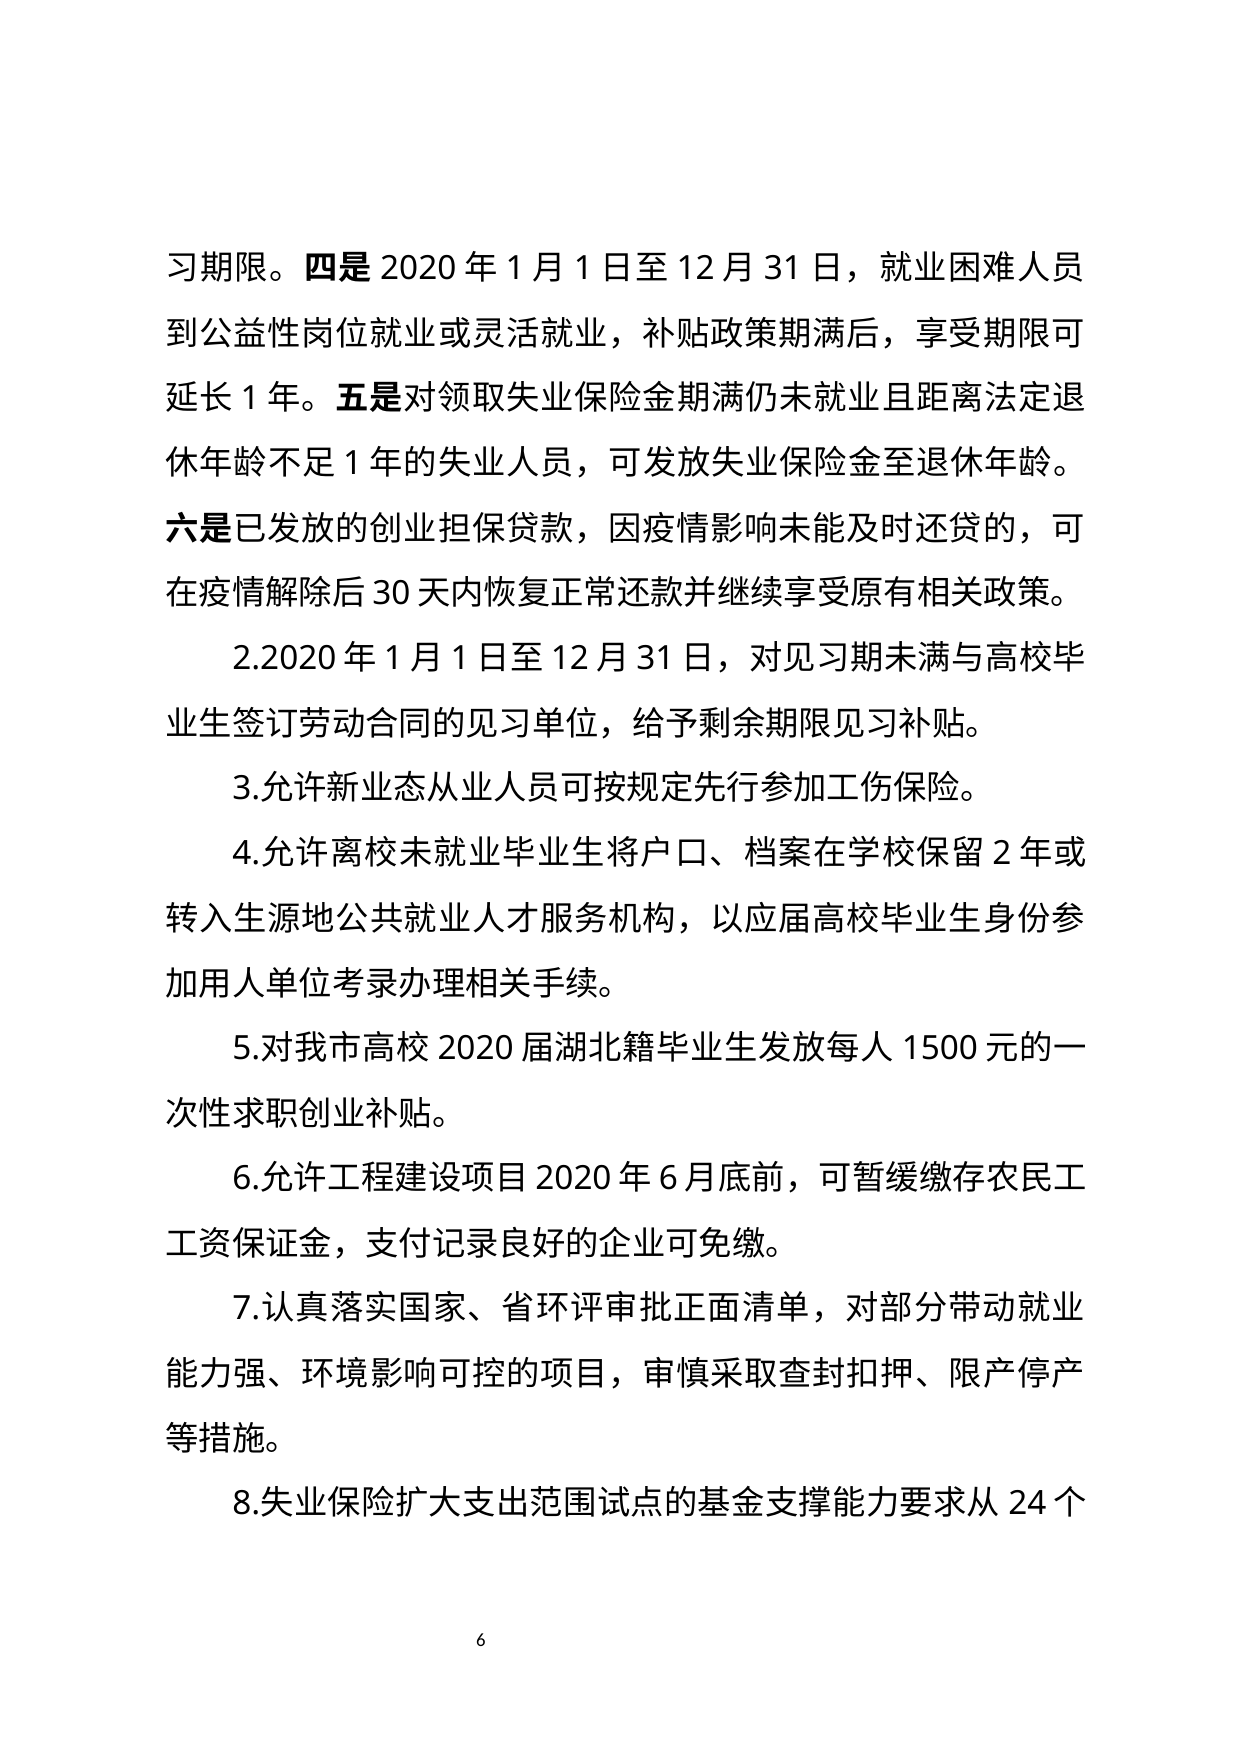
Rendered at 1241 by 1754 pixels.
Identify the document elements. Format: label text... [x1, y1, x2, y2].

text 6.允许工程建设项目2020年6月底前，可暂缓缴存农民工工资保证金，支付记录良好的企业可免缴。 [165, 1143, 1087, 1273]
text 3.允许新业态从业人员可按规定先行参加工伤保险。 [165, 753, 1087, 818]
text 2.2020年1月1日至12月31日，对见习期未满与高校毕业生签订劳动合同的见习单位，给予剩余期限见习补贴。 [165, 623, 1087, 753]
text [165, 1468, 1087, 1533]
text 4.允许离校未就业毕业生将户口、档案在学校保留2年或转入生源地公共就业人才服务机构，以应届高校毕业生身份参加用人单位考录办理相关手续。 [165, 818, 1087, 1013]
text 5.对我市高校2020届湖北籍毕业生发放每人1500元的一次性求职创业补贴。 [165, 1013, 1087, 1143]
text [165, 233, 1087, 623]
text 7.认真落实国家、省环评审批正面清单，对部分带动就业能力强、环境影响可控的项目，审慎采取查封扣押、限产停产等措施。 [165, 1273, 1087, 1468]
